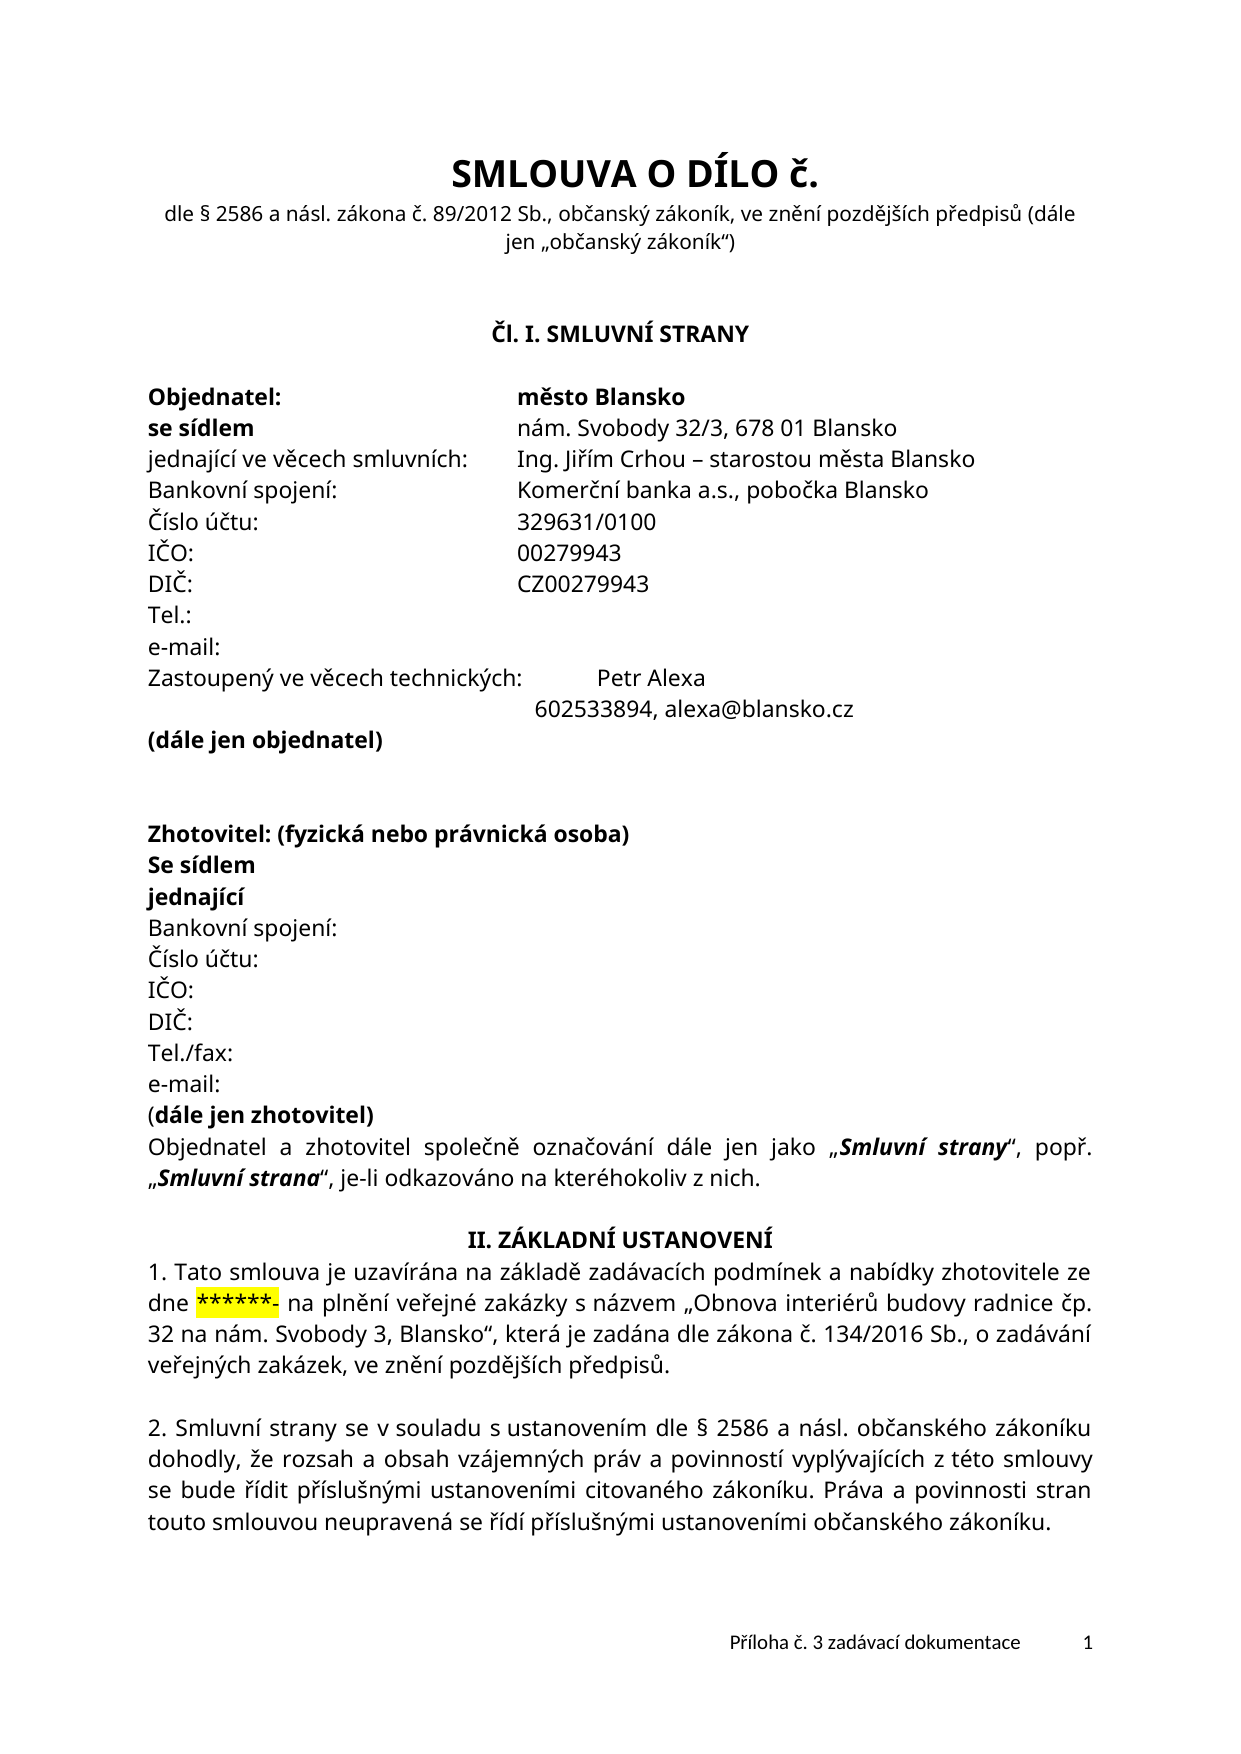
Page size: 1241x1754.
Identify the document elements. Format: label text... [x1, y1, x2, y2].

text 2. Smluvní strany se v souladu s ustanovením dle § 2586 a násl. občanského zákoníku dohodly, že rozsah a obsah vzájemných práv a povinností vyplývajících z této smlouvy se bude řídit příslušnými ustanoveními citovaného zákoníku. Práva a povinnosti stran touto smlouvou neupravená se řídí příslušnými ustanoveními občanského zákoníku. [148, 1412, 1093, 1537]
text Objednatel: město Blansko [148, 381, 1093, 412]
text dle § 2586 a násl. zákona č. 89/2012 Sb., občanský zákoník, ve znění pozdějších předpisů (dále jen „občanský zákoník“) [148, 199, 1093, 256]
text Bankovní spojení: Komerční banka a.s., pobočka Blansko [148, 474, 1093, 506]
text Bankovní spojení: [148, 912, 1093, 943]
text Číslo účtu: [148, 943, 1093, 974]
text (dále jen objednatel) [148, 724, 1093, 756]
text Se sídlem [148, 849, 1093, 881]
text jednající [148, 881, 1093, 912]
text II. ZÁKLADNÍ USTANOVENÍ [148, 1224, 1093, 1256]
text IČO: [148, 974, 1093, 1006]
text Tel.: [148, 599, 1093, 631]
text 602533894, alexa@blansko.cz [148, 693, 1093, 724]
text 1. Tato smlouva je uzavírána na základě zadávacích podmínek a nabídky zhotovitele ze dne ******- na plnění veřejné zakázky s názvem „Obnova interiérů budovy radnice čp. 32 na nám. Svobody 3, Blansko“, která je zadána dle zákona č. 134/2016 Sb., o zadávání veřejných zakázek, ve znění pozdějších předpisů. [148, 1256, 1093, 1381]
text Objednatel a zhotovitel společně označování dále jen jako „Smluvní strany“, popř. „Smluvní strana“, je-li odkazováno na kteréhokoliv z nich. [148, 1131, 1093, 1193]
text e-mail: [148, 1068, 1093, 1099]
text jednající ve věcech smluvních: Ing. Jiřím Crhou – starostou města Blansko [148, 443, 1093, 474]
text IČO: 00279943 [148, 537, 1093, 568]
text DIČ: CZ00279943 [148, 568, 1093, 599]
text (dále jen zhotovitel) [148, 1099, 1093, 1131]
text Čl. I. SMLUVNÍ STRANY [148, 318, 1093, 349]
text Zhotovitel: (fyzická nebo právnická osoba) [148, 818, 1093, 849]
text Číslo účtu: 329631/0100 [148, 506, 1093, 537]
text SMLOUVA O DÍLO č. [148, 148, 1122, 199]
text e-mail: [148, 631, 1093, 662]
text Zastoupený ve věcech technických: Petr Alexa [148, 662, 1093, 693]
text DIČ: [148, 1006, 1093, 1037]
text Tel./fax: [148, 1037, 1093, 1068]
text se sídlem nám. Svobody 32/3, 678 01 Blansko [148, 412, 1093, 443]
